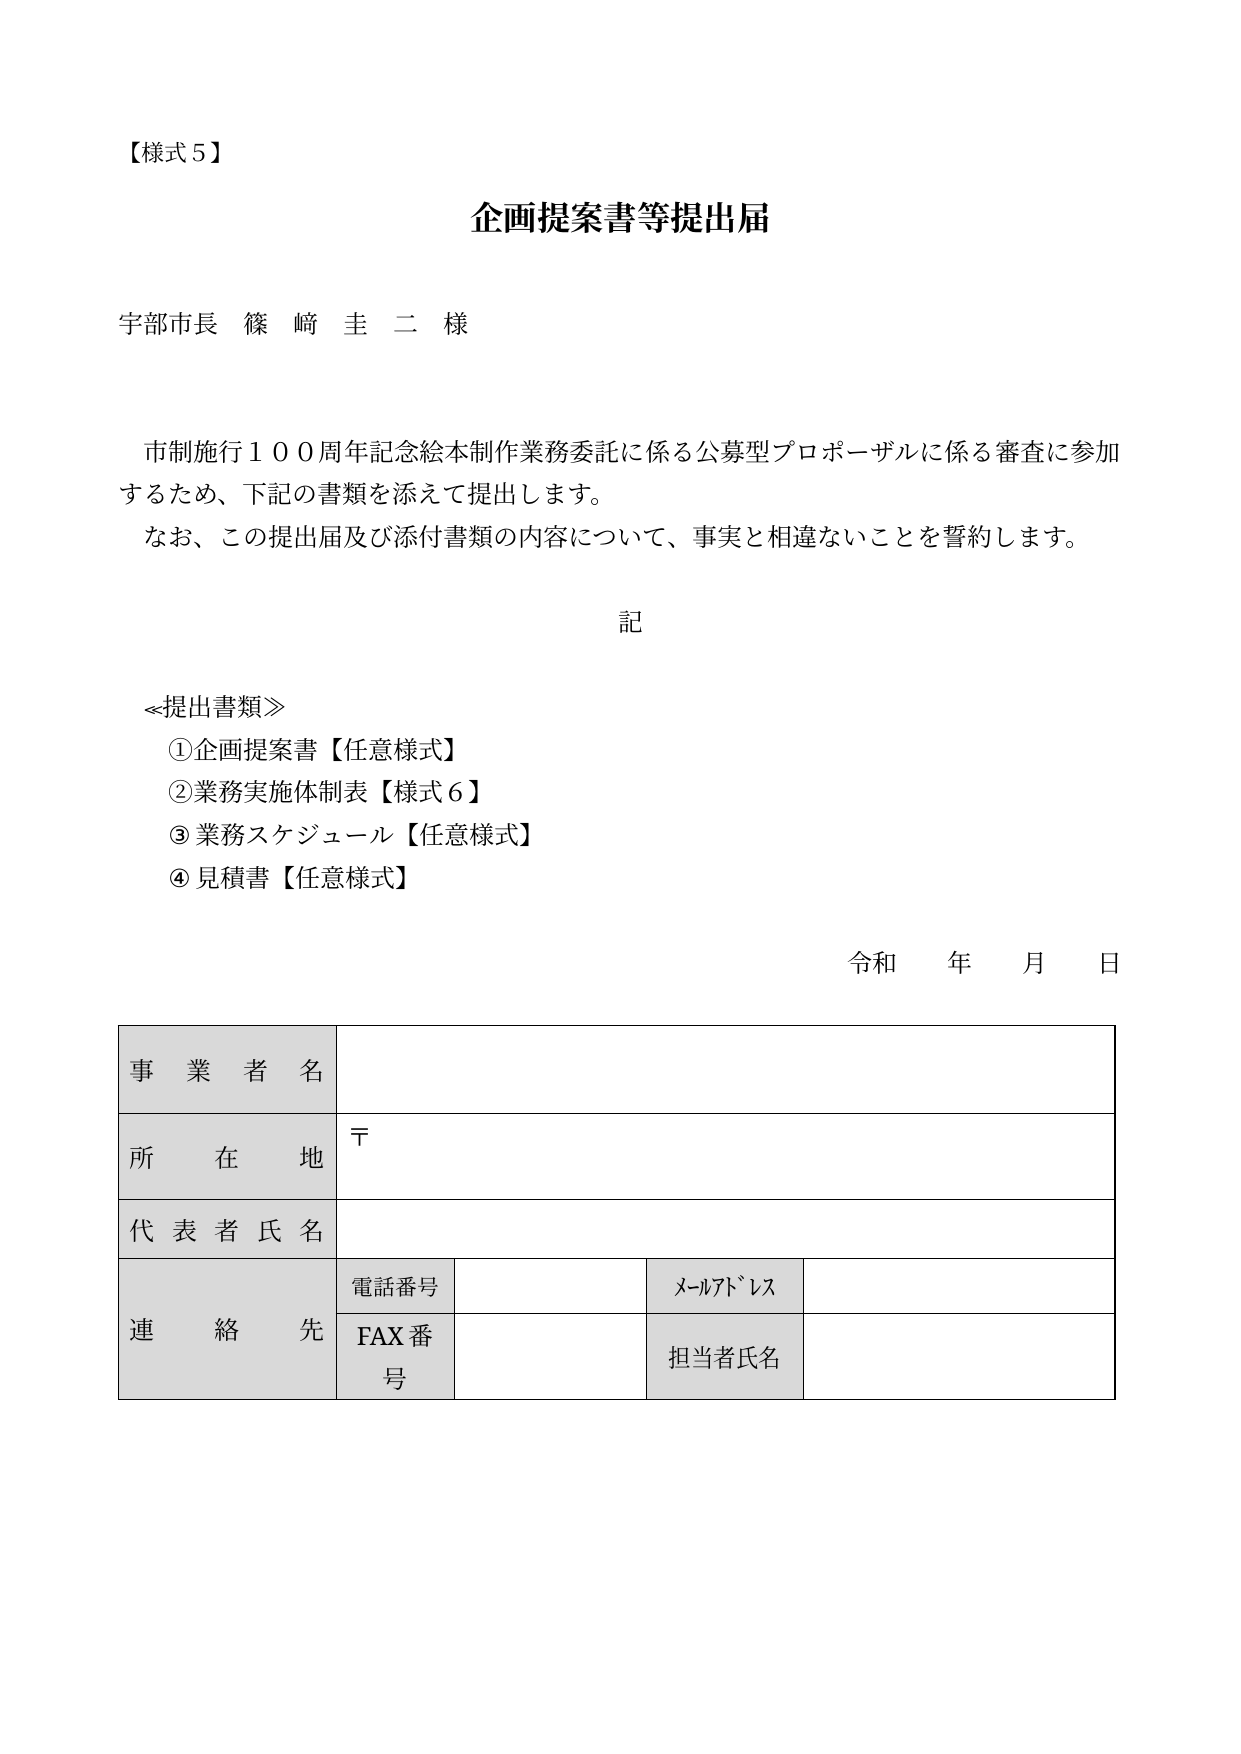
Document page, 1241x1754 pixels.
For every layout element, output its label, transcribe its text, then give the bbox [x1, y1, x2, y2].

table_cell 〒 [337, 1114, 1114, 1199]
table_cell [455, 1314, 646, 1399]
text ④見積書【任意様式】 [118, 855, 1122, 898]
text ①企画提案書【任意様式】 [118, 727, 1122, 770]
table_cell 連絡先 [119, 1259, 336, 1399]
text 令和 年 月 日 [118, 940, 1122, 983]
table_cell [804, 1314, 1114, 1399]
text ②業務実施体制表【様式６】 [118, 770, 1122, 812]
table_cell 電話番号 [337, 1259, 454, 1313]
text 企画提案書等提出届 [118, 173, 1122, 258]
table_cell [337, 1200, 1114, 1258]
table_cell FAX番号 [337, 1314, 454, 1399]
text 記 [118, 599, 1122, 642]
table_cell 所在地 [119, 1114, 336, 1199]
text 宇部市長 篠 﨑 圭 二 様 [118, 301, 1122, 344]
table_cell 担当者氏名 [647, 1314, 803, 1399]
table_cell ﾒｰﾙｱﾄﾞﾚｽ [647, 1259, 803, 1313]
text ≪提出書類≫ [118, 684, 1122, 727]
table_cell [455, 1259, 646, 1313]
table_cell 代表者氏名 [119, 1200, 336, 1258]
text 【様式５】 [118, 131, 1122, 173]
text なお、この提出届及び添付書類の内容について、事実と相違ないことを誓約します。 [118, 514, 1122, 557]
text 市制施行１００周年記念絵本制作業務委託に係る公募型プロポーザルに係る審査に参加するため、下記の書類を添えて提出します。 [118, 429, 1122, 514]
table_cell [804, 1259, 1114, 1313]
text ③業務スケジュール【任意様式】 [118, 812, 1122, 855]
table_header [337, 1026, 1114, 1113]
table_header 事業者名 [119, 1026, 336, 1113]
